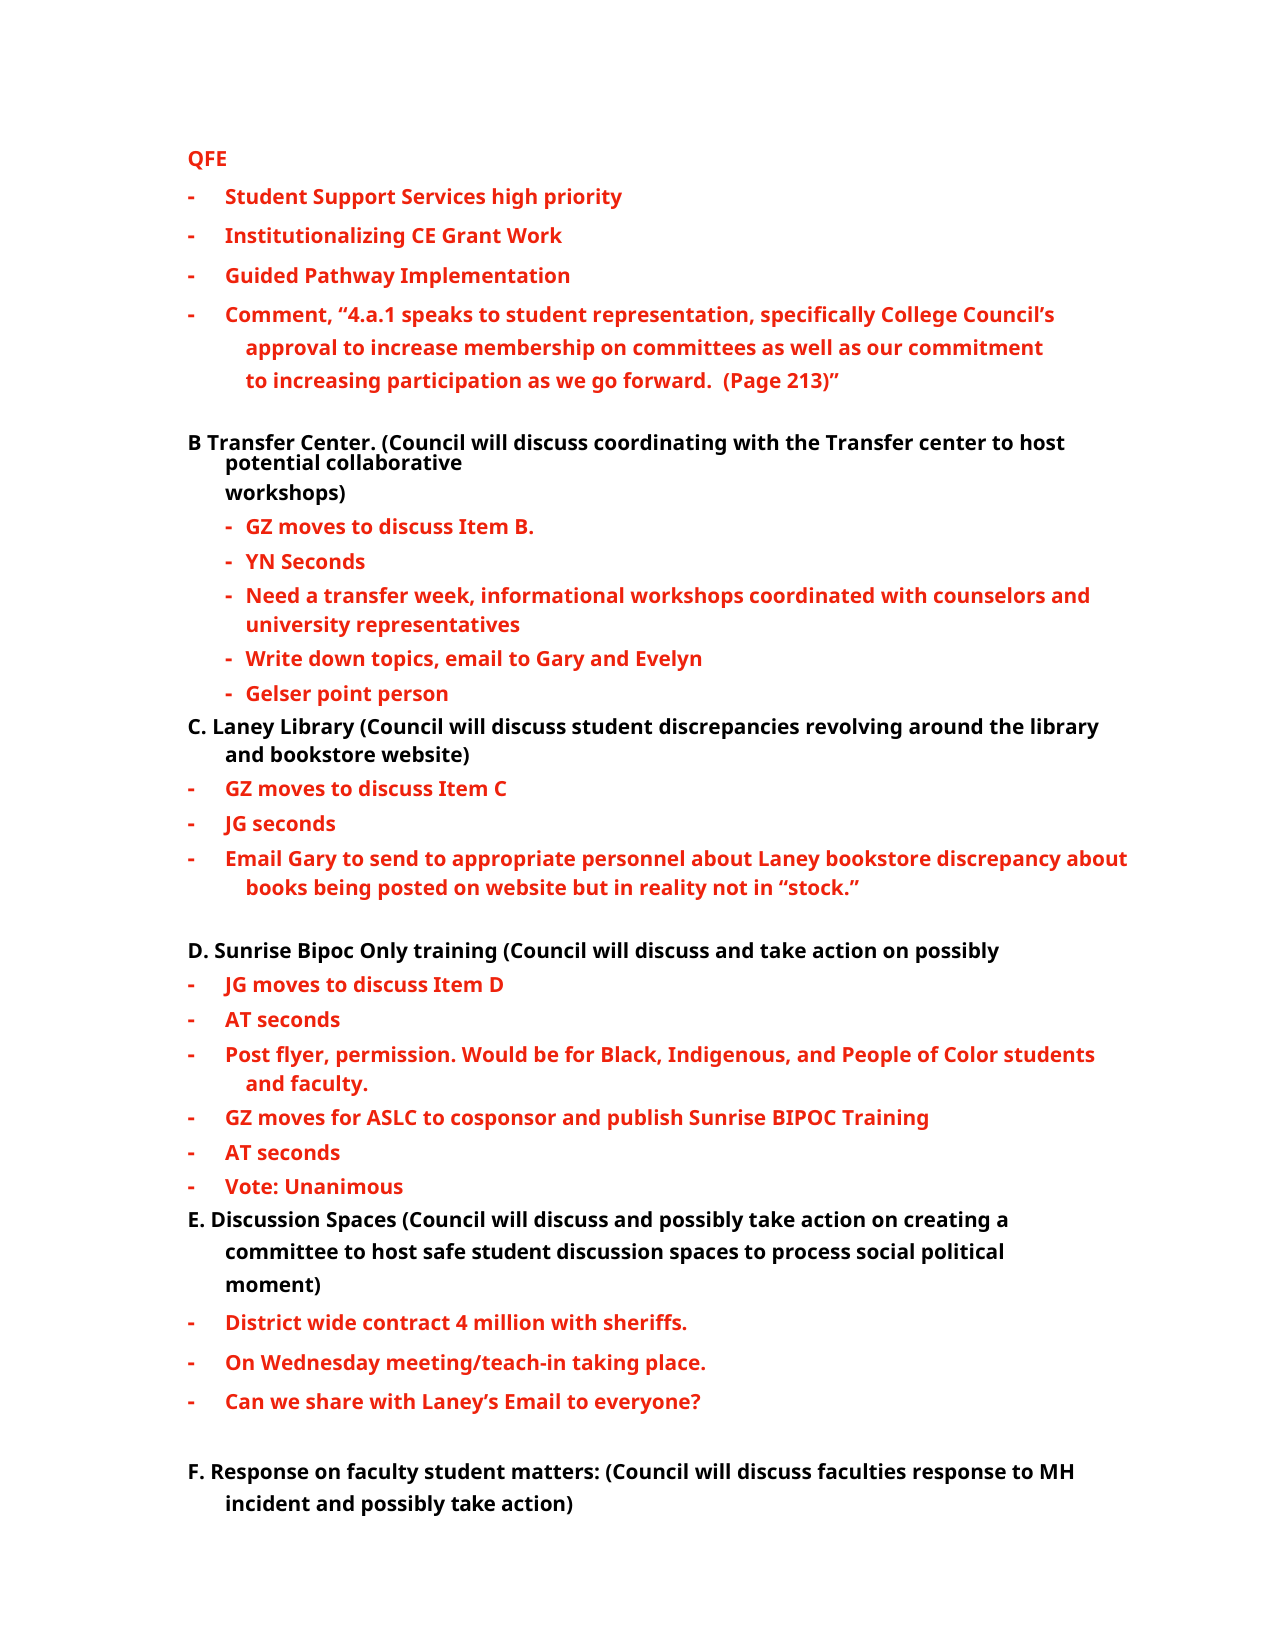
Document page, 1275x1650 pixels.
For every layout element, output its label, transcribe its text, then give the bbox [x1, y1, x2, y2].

text E. Discussion Spaces (Council will discuss and possibly take action on creating a committee to host safe student discussion spaces to process social political moment) [187, 1205, 1089, 1298]
list Vote: Unanimous [187, 1170, 1135, 1201]
list GZ moves to discuss Item B. [225, 510, 1135, 541]
list Guided Pathway Implementation [187, 258, 1062, 290]
list Gelser point person [225, 677, 1135, 708]
list JG seconds [187, 807, 1135, 838]
list GZ moves to discuss Item C [187, 772, 1135, 803]
list AT seconds [187, 1136, 1135, 1167]
list Post flyer, permission. Would be for Black, Indigenous, and People of Color students and faculty. [187, 1038, 1135, 1097]
list Need a transfer week, informational workshops coordinated with counselors and university representatives [225, 579, 1135, 639]
text D. Sunrise Bipoc Only training (Council will discuss and take action on possibly [187, 936, 1135, 965]
list Student Support Services high priority [187, 180, 1062, 211]
list JG moves to discuss Item D [187, 968, 1135, 999]
text workshops) [225, 478, 1135, 506]
list Write down topics, email to Gary and Evelyn [225, 642, 1135, 674]
text B Transfer Center. (Council will discuss coordinating with the Transfer center to host potential collaborative [187, 434, 1135, 474]
list Can we share with Laney’s Email to everyone? [187, 1385, 1089, 1416]
list GZ moves for ASLC to cosponsor and publish Sunrise BIPOC Training [187, 1101, 1135, 1132]
list District wide contract 4 million with sheriffs. [187, 1306, 1089, 1337]
list On Wednesday meeting/teach-in taking place. [187, 1346, 1089, 1377]
list Comment, “4.a.1 speaks to student representation, specifically College Council’s approval to increase membership on committees as well as our commitment to increasing participation as we go forward. (Page 213)” [187, 298, 1062, 394]
text QFE [187, 144, 1062, 172]
list AT seconds [187, 1003, 1135, 1034]
text C. Laney Library (Council will discuss student discrepancies revolving around the library and bookstore website) [187, 712, 1135, 769]
list YN Seconds [225, 544, 1135, 576]
list Institutionalizing CE Grant Work [187, 219, 1062, 250]
text F. Response on faculty student matters: (Council will discuss faculties response to MH incident and possibly take action) [187, 1457, 1105, 1518]
list Email Gary to send to appropriate personnel about Laney bookstore discrepancy about books being posted on website but in reality not in “stock.” [187, 841, 1135, 901]
